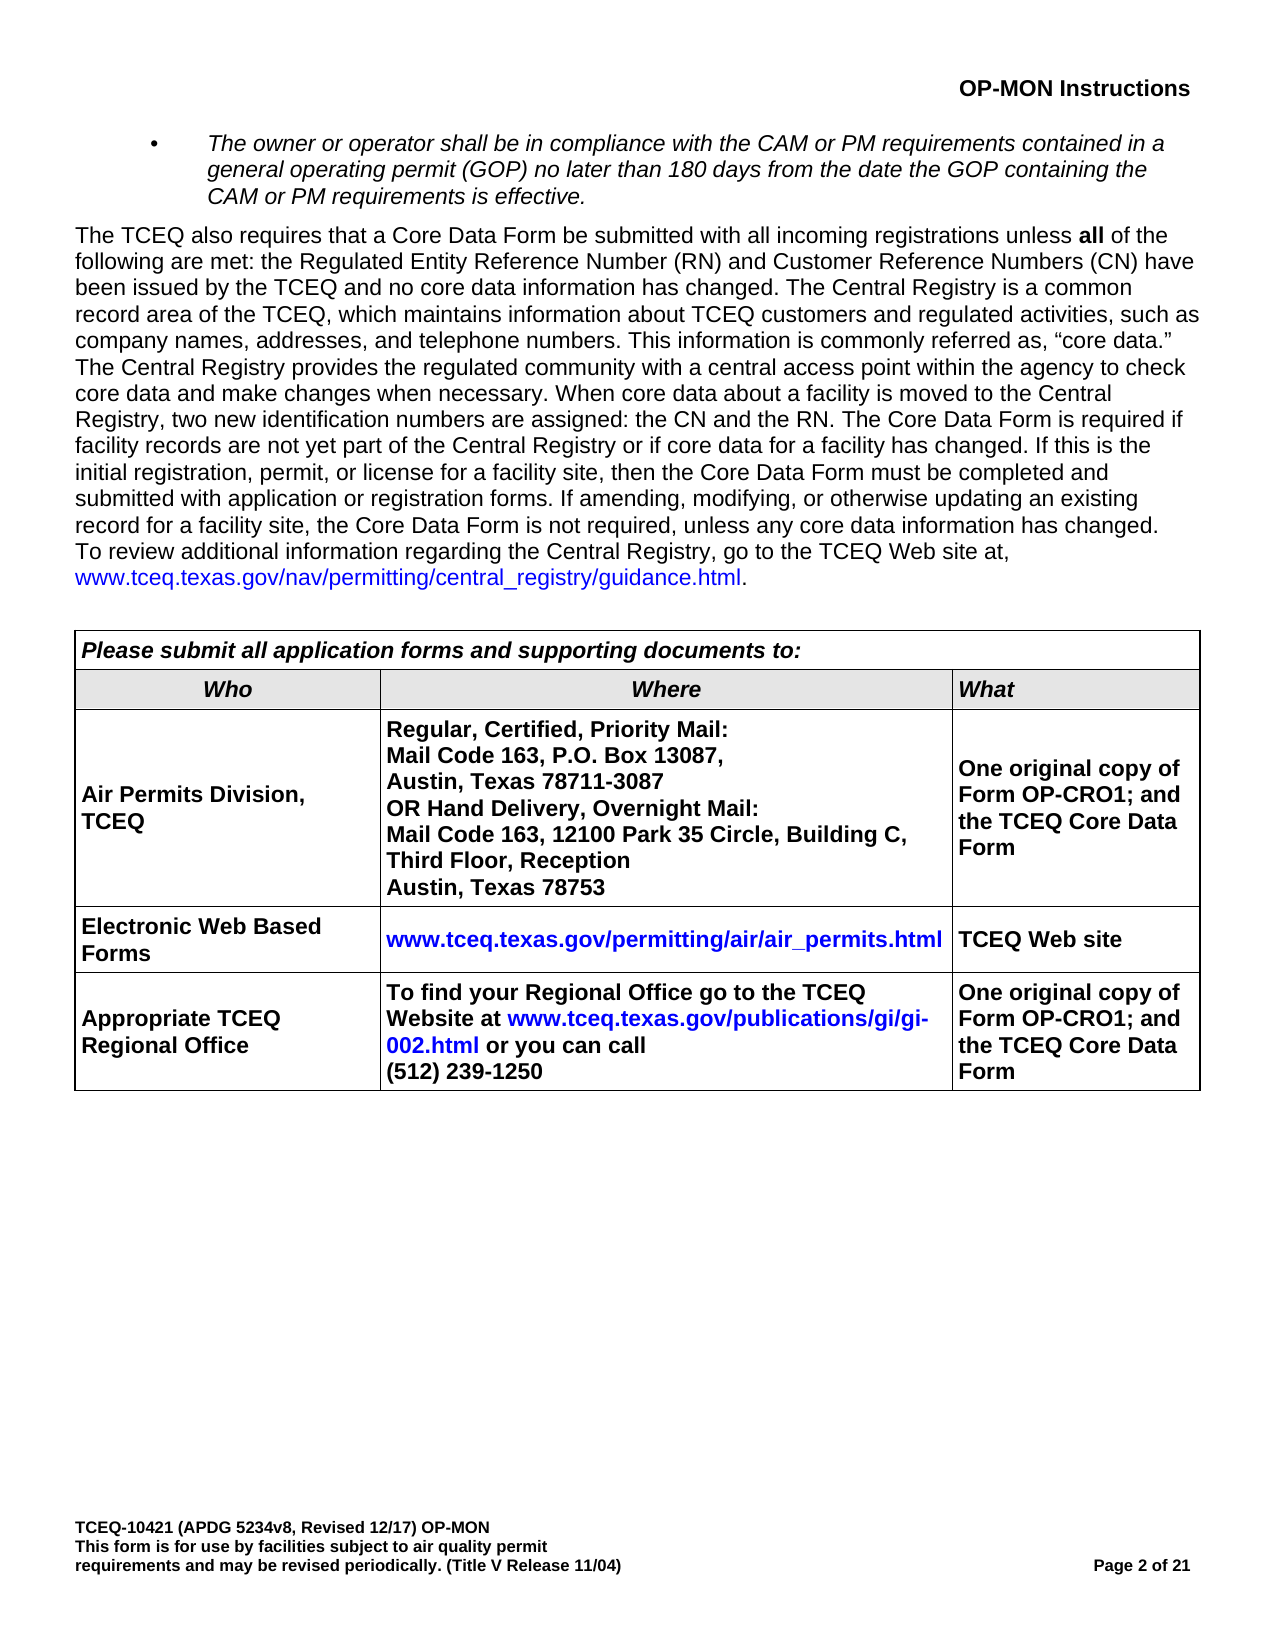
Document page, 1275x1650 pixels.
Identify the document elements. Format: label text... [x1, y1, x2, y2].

table_cell One original copy of Form OP-CRO1; and the TCEQ Core Data Form [953, 710, 1199, 906]
text • The owner or operator shall be in compliance with the CAM or PM requirements contained in a general operating permit (GOP) no later than 180 days from the date the GOP containing the CAM or PM requirements is effective. [150, 130, 1200, 209]
table_cell To find your Regional Office go to the TCEQ Website at www.tceq.texas.gov/publications/gi/gi-002.html or you can call (512) 239-1250 [381, 973, 952, 1090]
table_cell TCEQ Web site [953, 907, 1199, 972]
table_cell Where [381, 670, 952, 708]
table_header Please submit all application forms and supporting documents to: [76, 631, 1199, 669]
table_cell One original copy of Form OP-CRO1; and the TCEQ Core Data Form [953, 973, 1199, 1090]
table_cell Regular, Certified, Priority Mail: Mail Code 163, P.O. Box 13087, Austin, Texas 78711-3087 OR Hand Delivery, Overnight Mail: Mail Code 163, 12100 Park 35 Circle, Building C, Third Floor, Reception Austin, Texas 78753 [381, 710, 952, 906]
table_cell What [953, 670, 1199, 708]
table_cell Appropriate TCEQ Regional Office [76, 973, 380, 1090]
table_cell www.tceq.texas.gov/permitting/air/air_permits.html [381, 907, 952, 972]
table_cell Who [76, 670, 380, 708]
table_cell Electronic Web Based Forms [76, 907, 380, 972]
text The TCEQ also requires that a Core Data Form be submitted with all incoming registrations unless all of the following are met: the Regulated Entity Reference Number (RN) and Customer Reference Numbers (CN) have been issued by the TCEQ and no core data information has changed. The Central Registry is a common record area of the TCEQ, which maintains information about TCEQ customers and regulated activities, such as company names, addresses, and telephone numbers. This information is commonly referred as, “core data.” The Central Registry provides the regulated community with a central access point within the agency to check core data and make changes when necessary. When core data about a facility is moved to the Central Registry, two new identification numbers are assigned: the CN and the RN. The Core Data Form is required if facility records are not yet part of the Central Registry or if core data for a facility has changed. If this is the initial registration, permit, or license for a facility site, then the Core Data Form must be completed and submitted with application or registration forms. If amending, modifying, or otherwise updating an existing record for a facility site, the Core Data Form is not required, unless any core data information has changed. To review additional information regarding the Central Registry, go to the TCEQ Web site at, www.tceq.texas.gov/nav/permitting/central_registry/guidance.html. [75, 222, 1200, 591]
table_cell Air Permits Division, TCEQ [76, 710, 380, 906]
